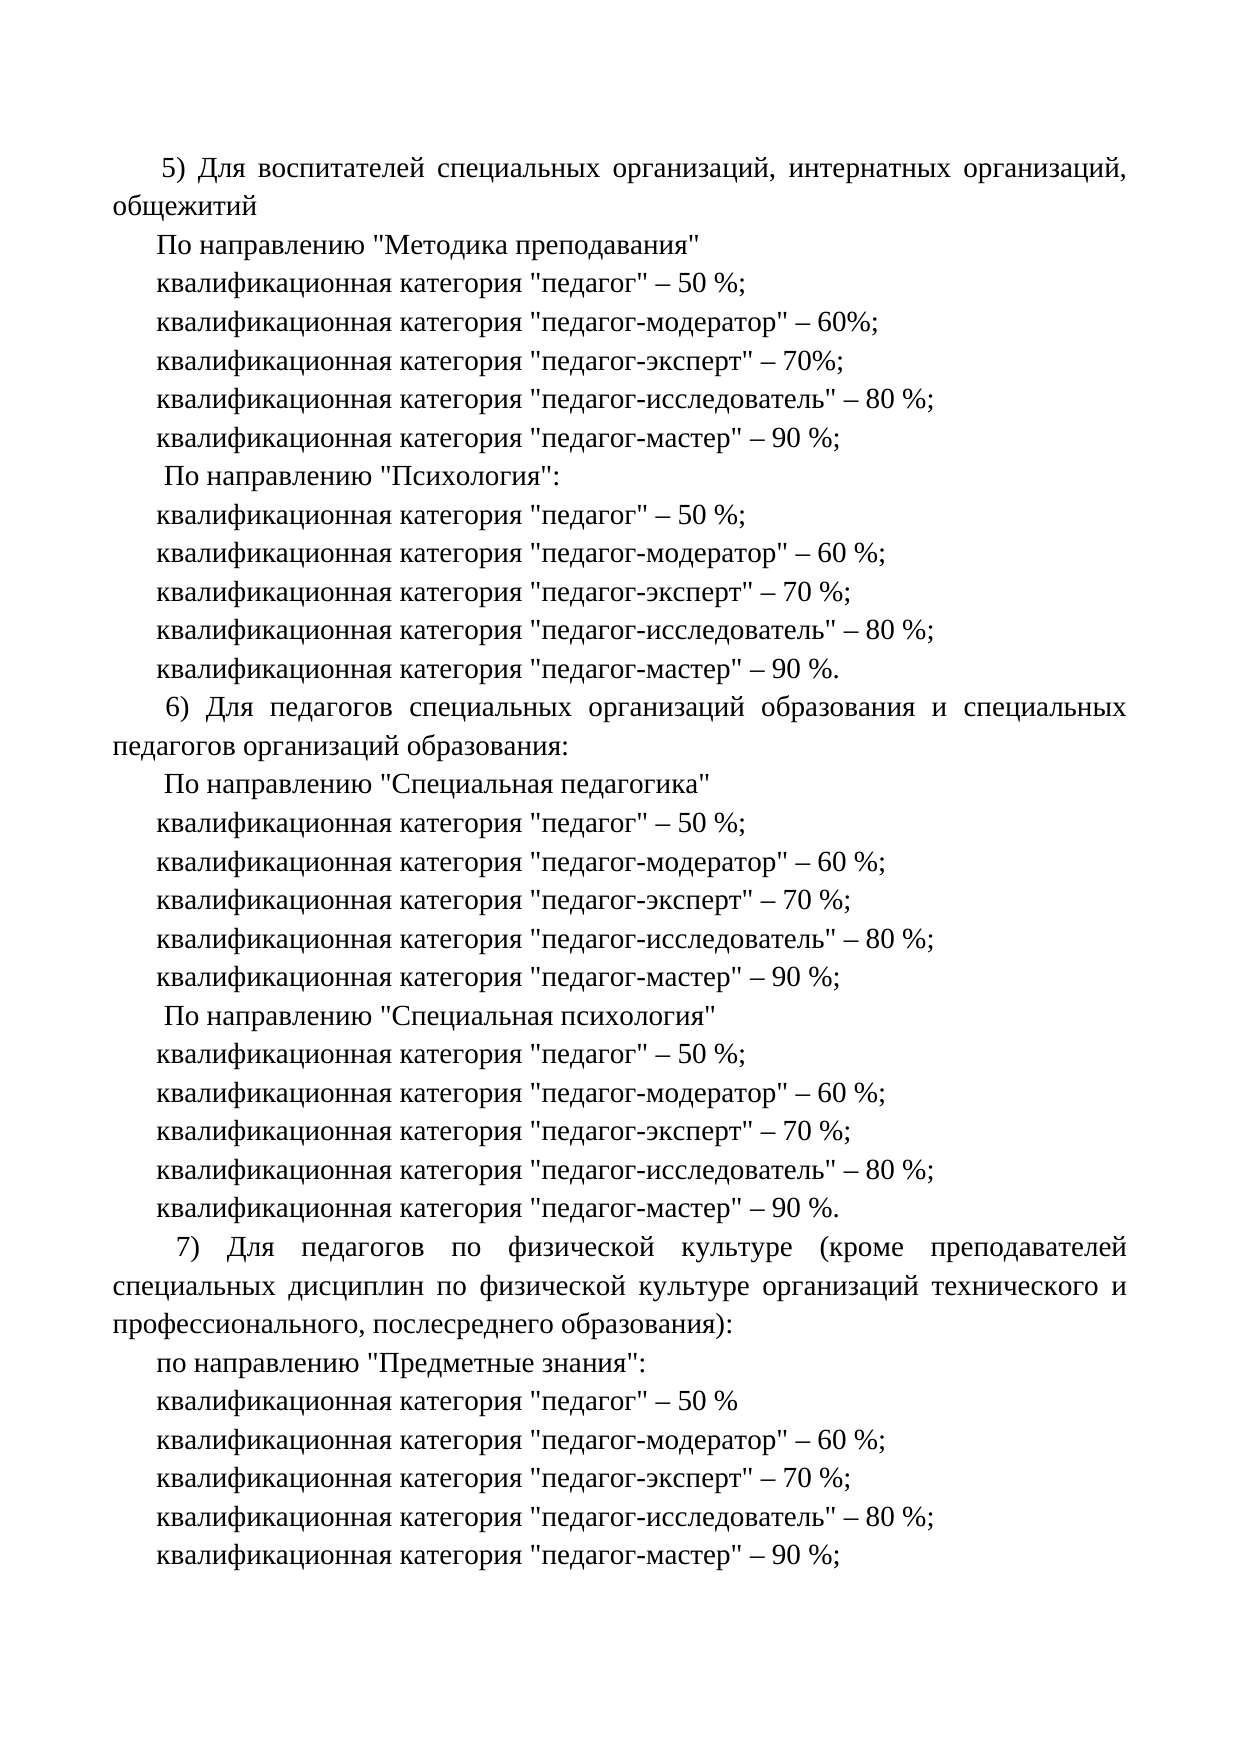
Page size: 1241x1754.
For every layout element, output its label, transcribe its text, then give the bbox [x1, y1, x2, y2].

text квалификационная категория "педагог-модератор" – 60 %; [112, 535, 1128, 569]
text квалификационная категория "педагог" – 50 %; [112, 805, 1128, 839]
text по направлению "Предметные знания": [112, 1345, 1128, 1378]
text 6) Для педагогов специальных организаций образования и специальных педагогов организаций образования: [112, 689, 1128, 762]
text По направлению "Специальная психология" [112, 998, 1128, 1031]
text квалификационная категория "педагог-эксперт" – 70 %; [112, 574, 1128, 607]
text квалификационная категория "педагог-модератор" – 60%; [112, 304, 1128, 338]
text квалификационная категория "педагог-эксперт" – 70 %; [112, 1113, 1128, 1147]
text По направлению "Специальная педагогика" [112, 767, 1128, 800]
text 7) Для педагогов по физической культуре (кроме преподавателей специальных дисциплин по физической культуре организаций технического и профессионального, послесреднего образования): [112, 1229, 1128, 1340]
text квалификационная категория "педагог-мастер" – 90 %; [112, 1537, 1128, 1571]
text квалификационная категория "педагог-мастер" – 90 %. [112, 1191, 1128, 1224]
text квалификационная категория "педагог" – 50 % [112, 1383, 1128, 1417]
text квалификационная категория "педагог-модератор" – 60 %; [112, 844, 1128, 877]
text квалификационная категория "педагог-модератор" – 60 %; [112, 1422, 1128, 1455]
text квалификационная категория "педагог-исследователь" – 80 %; [112, 381, 1128, 415]
text квалификационная категория "педагог-мастер" – 90 %; [112, 420, 1128, 453]
text квалификационная категория "педагог" – 50 %; [112, 497, 1128, 530]
text квалификационная категория "педагог-исследователь" – 80 %; [112, 1499, 1128, 1532]
text квалификационная категория "педагог-исследователь" – 80 %; [112, 612, 1128, 646]
text квалификационная категория "педагог" – 50 %; [112, 1036, 1128, 1070]
text квалификационная категория "педагог-эксперт" – 70%; [112, 343, 1128, 376]
text квалификационная категория "педагог-исследователь" – 80 %; [112, 921, 1128, 954]
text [112, 1460, 1128, 1494]
text По направлению "Психология": [112, 458, 1128, 492]
text По направлению "Методика преподавания" [112, 227, 1128, 261]
text квалификационная категория "педагог-мастер" – 90 %; [112, 959, 1128, 993]
text 5) Для воспитателей специальных организаций, интернатных организаций, общежитий [112, 150, 1128, 222]
text квалификационная категория "педагог" – 50 %; [112, 266, 1128, 299]
text квалификационная категория "педагог-исследователь" – 80 %; [112, 1152, 1128, 1186]
text квалификационная категория "педагог-эксперт" – 70 %; [112, 882, 1128, 916]
text квалификационная категория "педагог-мастер" – 90 %. [112, 651, 1128, 684]
text квалификационная категория "педагог-модератор" – 60 %; [112, 1075, 1128, 1108]
